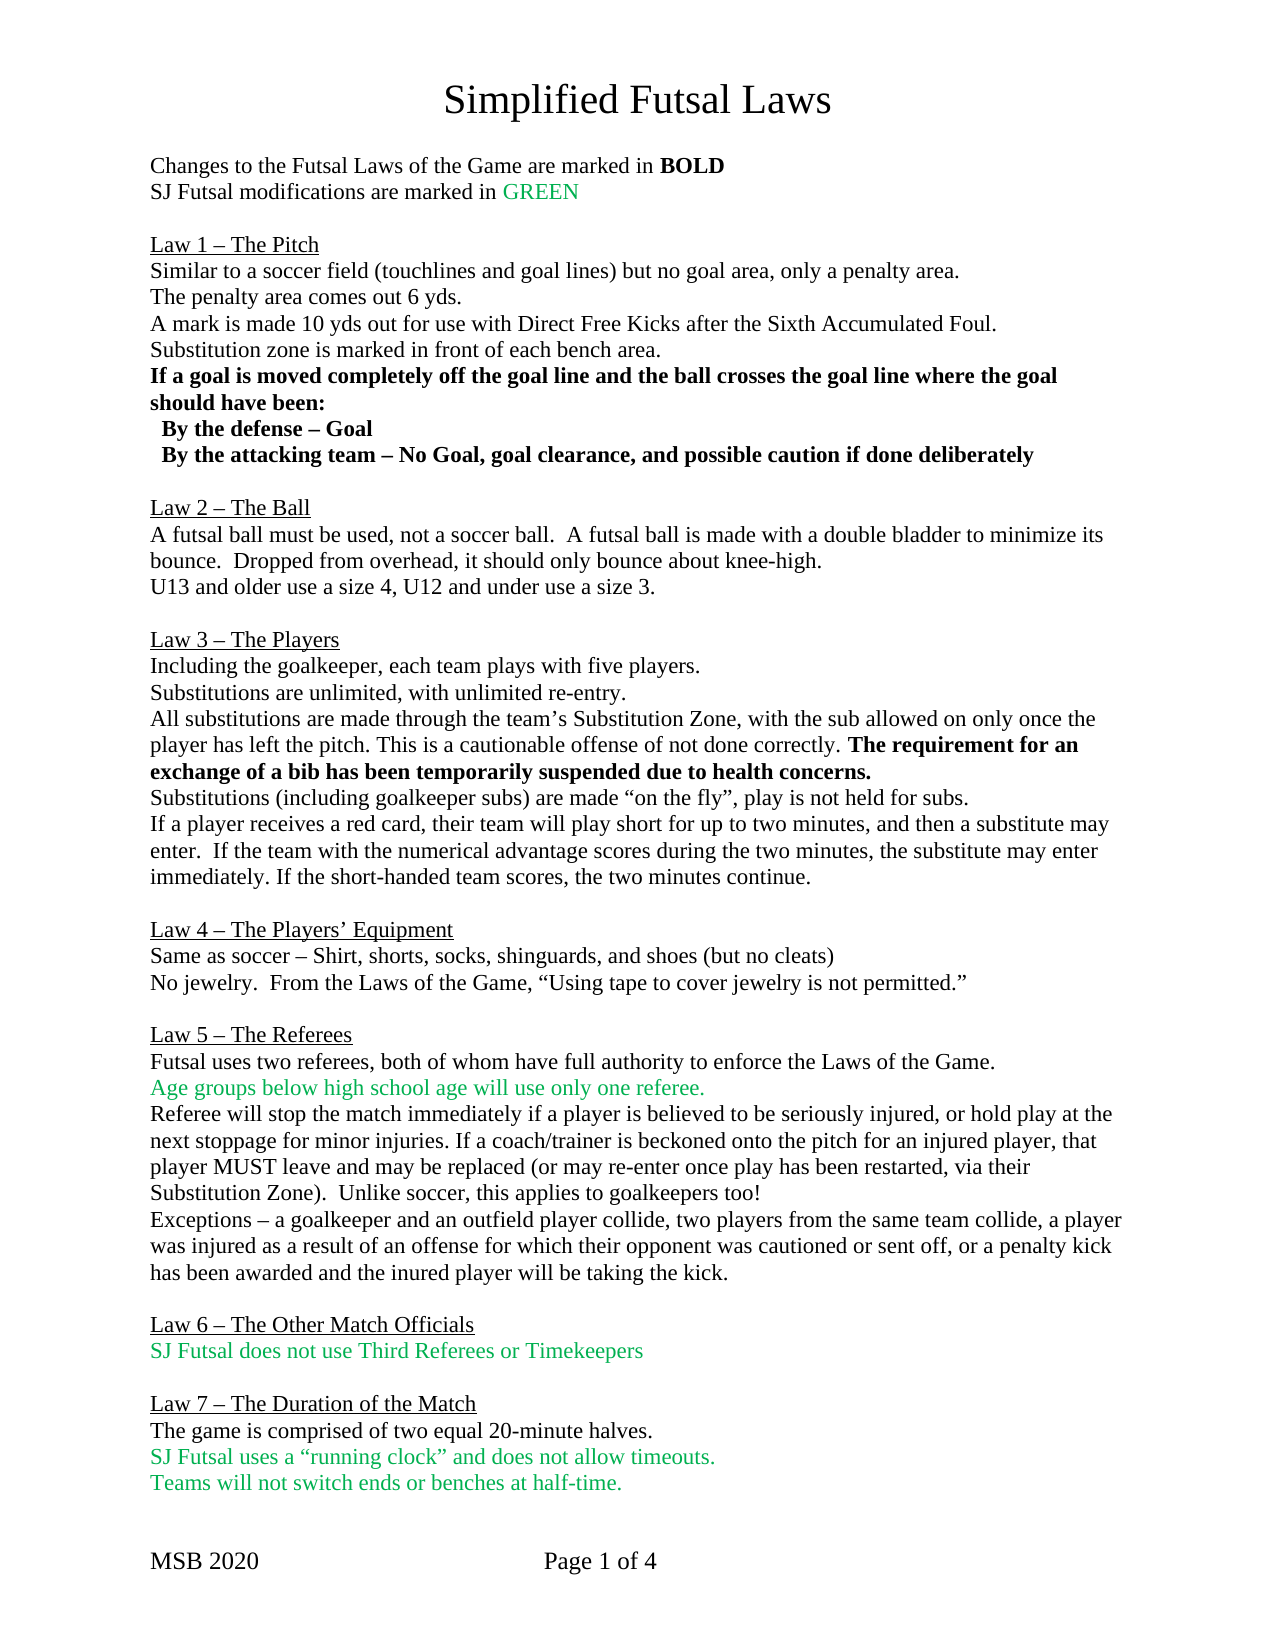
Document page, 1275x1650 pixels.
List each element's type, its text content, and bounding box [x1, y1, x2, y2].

text Law 3 – The Players [150, 626, 1125, 652]
text Law 6 – The Other Match Officials [150, 1311, 1125, 1338]
text Including the goalkeeper, each team plays with five players. [150, 652, 1125, 679]
text U13 and older use a size 4, U12 and under use a size 3. [150, 573, 1125, 600]
text The game is comprised of two equal 20-minute halves. [150, 1417, 1125, 1443]
text SJ Futsal uses a “running clock” and does not allow timeouts. [150, 1443, 1125, 1469]
text All substitutions are made through the team’s Substitution Zone, with the sub allowed on only once the player has left the pitch. This is a cautionable offense of not done correctly. The requirement for an exchange of a bib has been temporarily suspended due to health concerns. [150, 705, 1125, 784]
text Exceptions – a goalkeeper and an outfield player collide, two players from the same team collide, a player was injured as a result of an offense for which their opponent was cautioned or sent off, or a penalty kick has been awarded and the inured player will be taking the kick. [150, 1206, 1125, 1285]
text SJ Futsal modifications are marked in GREEN [150, 178, 1125, 204]
text A mark is made 10 yds out for use with Direct Free Kicks after the Sixth Accumulated Foul. [150, 310, 1125, 336]
text Law 7 – The Duration of the Match [150, 1390, 1125, 1417]
text Substitution zone is marked in front of each bench area. [150, 336, 1125, 362]
text Law 4 – The Players’ Equipment [150, 916, 1125, 942]
text No jewelry. From the Laws of the Game, “Using tape to cover jewelry is not permitted.” [150, 969, 1125, 995]
text If a player receives a red card, their team will play short for up to two minutes, and then a substitute may enter. If the team with the numerical advantage scores during the two minutes, the substitute may enter immediately. If the short-handed team scores, the two minutes continue. [150, 811, 1125, 889]
text The penalty area comes out 6 yds. [150, 283, 1125, 310]
text A futsal ball must be used, not a soccer ball. A futsal ball is made with a double bladder to minimize its bounce. Dropped from overhead, it should only bounce about knee-high. [150, 521, 1125, 573]
text Substitutions are unlimited, with unlimited re-entry. [150, 679, 1125, 705]
text Law 2 – The Ball [150, 494, 1125, 521]
text Similar to a soccer field (touchlines and goal lines) but no goal area, only a penalty area. [150, 257, 1125, 283]
text Futsal uses two referees, both of whom have full authority to enforce the Laws of the Game. [150, 1048, 1125, 1074]
text Referee will stop the match immediately if a player is believed to be seriously injured, or hold play at the next stoppage for minor injuries. If a coach/trainer is beckoned onto the pitch for an injured player, that player MUST leave and may be replaced (or may re-enter once play has been restarted, via their Substitution Zone). Unlike soccer, this applies to goalkeepers too! [150, 1100, 1125, 1206]
text Law 5 – The Referees [150, 1021, 1125, 1048]
text Age groups below high school age will use only one referee. [150, 1074, 1125, 1100]
text Changes to the Futsal Laws of the Game are marked in BOLD [150, 152, 1125, 178]
text By the defense – Goal [150, 415, 1125, 442]
text Law 1 – The Pitch [150, 231, 1125, 257]
text By the attacking team – No Goal, goal clearance, and possible caution if done deliberately [150, 442, 1125, 468]
text Same as soccer – Shirt, shorts, socks, shinguards, and shoes (but no cleats) [150, 942, 1125, 969]
text Teams will not switch ends or benches at half-time. [150, 1469, 1125, 1496]
text Substitutions (including goalkeeper subs) are made “on the fly”, play is not held for subs. [150, 784, 1125, 811]
text SJ Futsal does not use Third Referees or Timekeepers [150, 1338, 1125, 1364]
text If a goal is moved completely off the goal line and the ball crosses the goal line where the goal should have been: [150, 362, 1125, 415]
